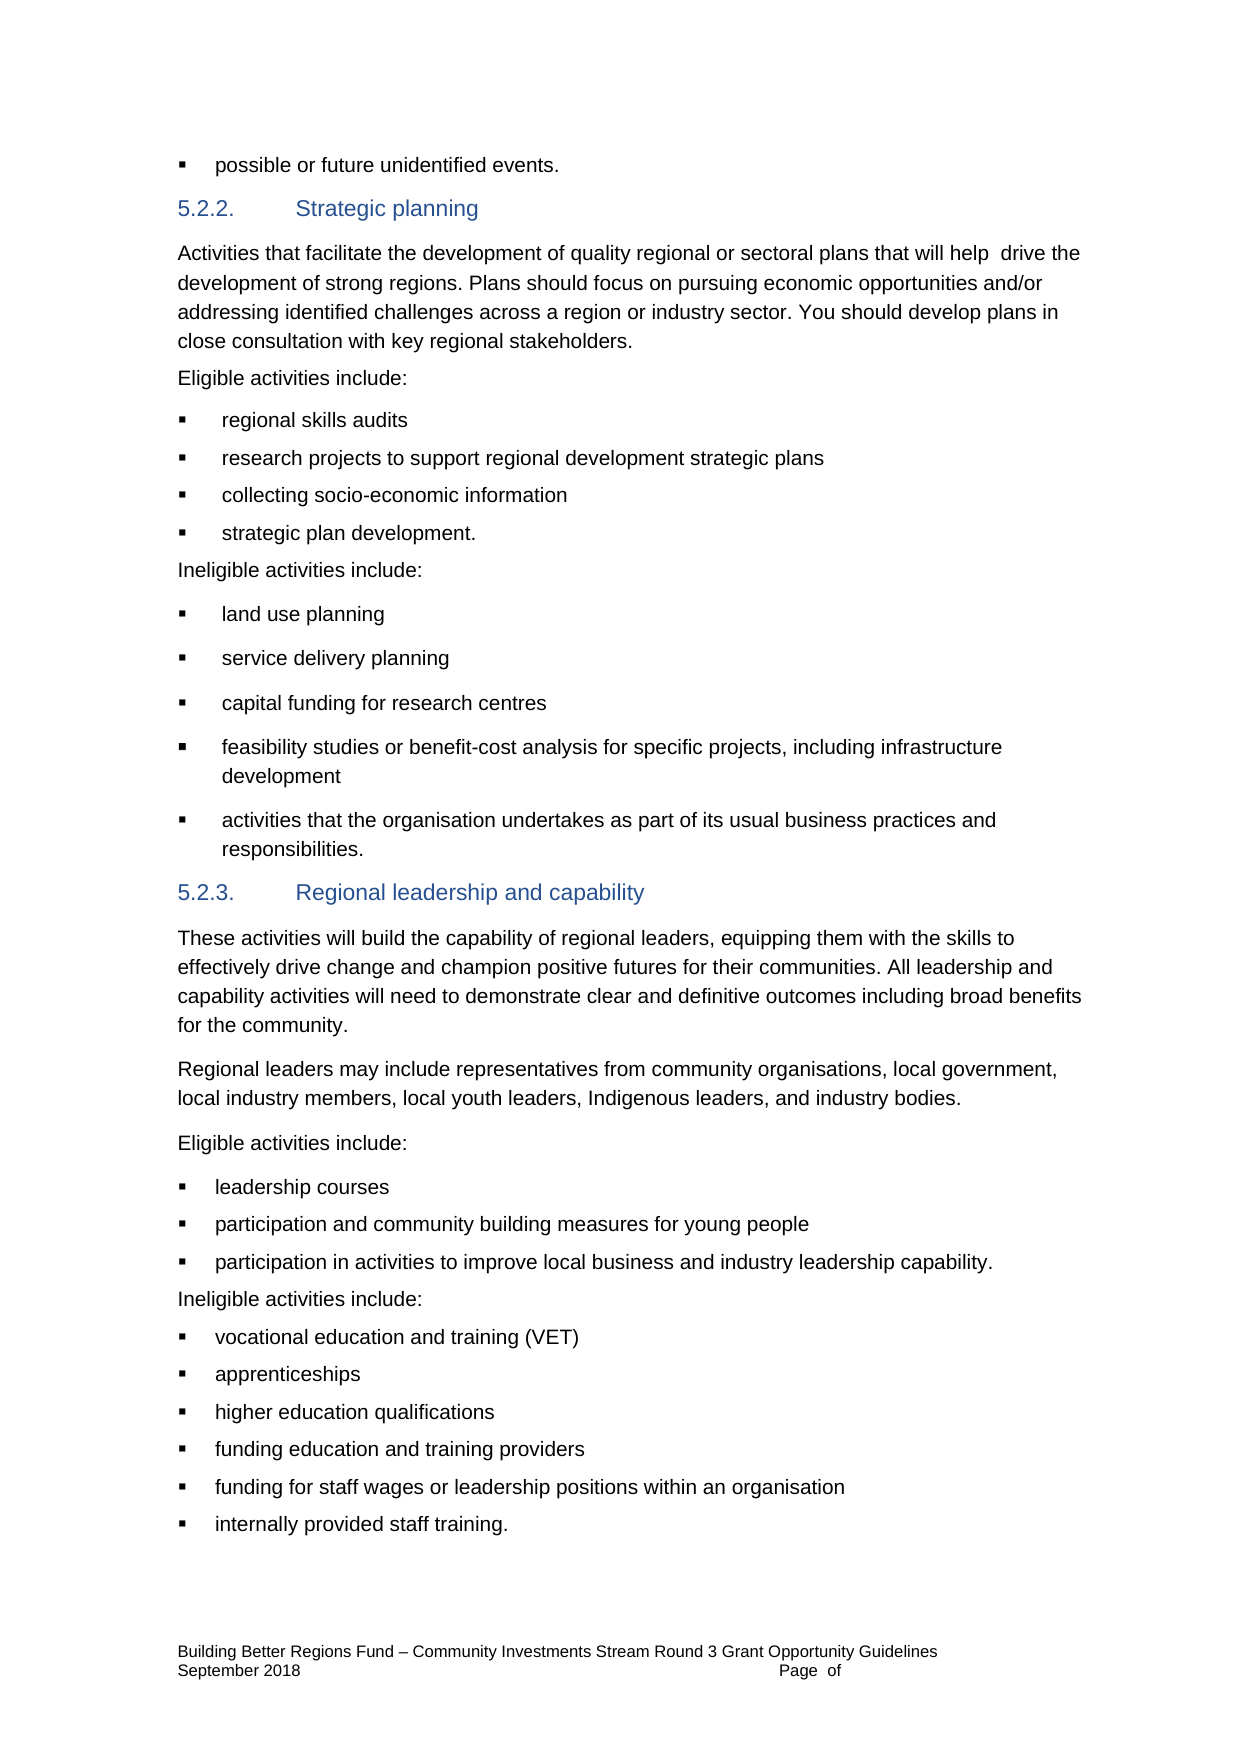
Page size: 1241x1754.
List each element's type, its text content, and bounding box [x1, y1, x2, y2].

list capital funding for research centres [177, 685, 1092, 714]
list land use planning [177, 597, 1092, 626]
list internally provided staff training. [177, 1507, 1092, 1536]
text Eligible activities include: [177, 361, 1092, 390]
list research projects to support regional development strategic plans [177, 440, 1092, 469]
subtitle Regional leadership and capability [177, 876, 1092, 905]
list leadership courses [177, 1169, 1092, 1198]
list feasibility studies or benefit-cost analysis for specific projects, including infrastructure development [177, 729, 1092, 788]
list collecting socio-economic information [177, 478, 1092, 507]
list These activities will build the capability of regional leaders, equipping them with the skills to effectively drive change and champion positive futures for their communities. All leadership and capability activities will need to demonstrate clear and definitive outcomes including broad benefits for the community. [177, 920, 1092, 1037]
subtitle Strategic planning [177, 192, 1092, 221]
text Eligible activities include: [177, 1125, 1092, 1154]
list Activities that facilitate the development of quality regional or sectoral plans that will help drive the development of strong regions. Plans should focus on pursuing economic opportunities and/or addressing identified challenges across a region or industry sector. You should develop plans in close consultation with key regional stakeholders. [177, 236, 1092, 353]
list possible or future unidentified events. [177, 148, 1092, 177]
list participation in activities to improve local business and industry leadership capability. [177, 1244, 1092, 1273]
list service delivery planning [177, 641, 1092, 670]
list strategic plan development. [177, 515, 1092, 544]
list apprenticeships [177, 1357, 1092, 1386]
list Ineligible activities include: [177, 1282, 1092, 1311]
list funding for staff wages or leadership positions within an organisation [177, 1469, 1092, 1498]
list activities that the organisation undertakes as part of its usual business practices and responsibilities. [177, 803, 1092, 861]
list regional skills audits [177, 403, 1092, 432]
list Regional leaders may include representatives from community organisations, local government, local industry members, local youth leaders, Indigenous leaders, and industry bodies. [177, 1052, 1092, 1110]
list vocational education and training (VET) [177, 1319, 1092, 1348]
text Ineligible activities include: [177, 553, 1092, 582]
list higher education qualifications [177, 1394, 1092, 1423]
list funding education and training providers [177, 1432, 1092, 1461]
list participation and community building measures for young people [177, 1207, 1092, 1236]
